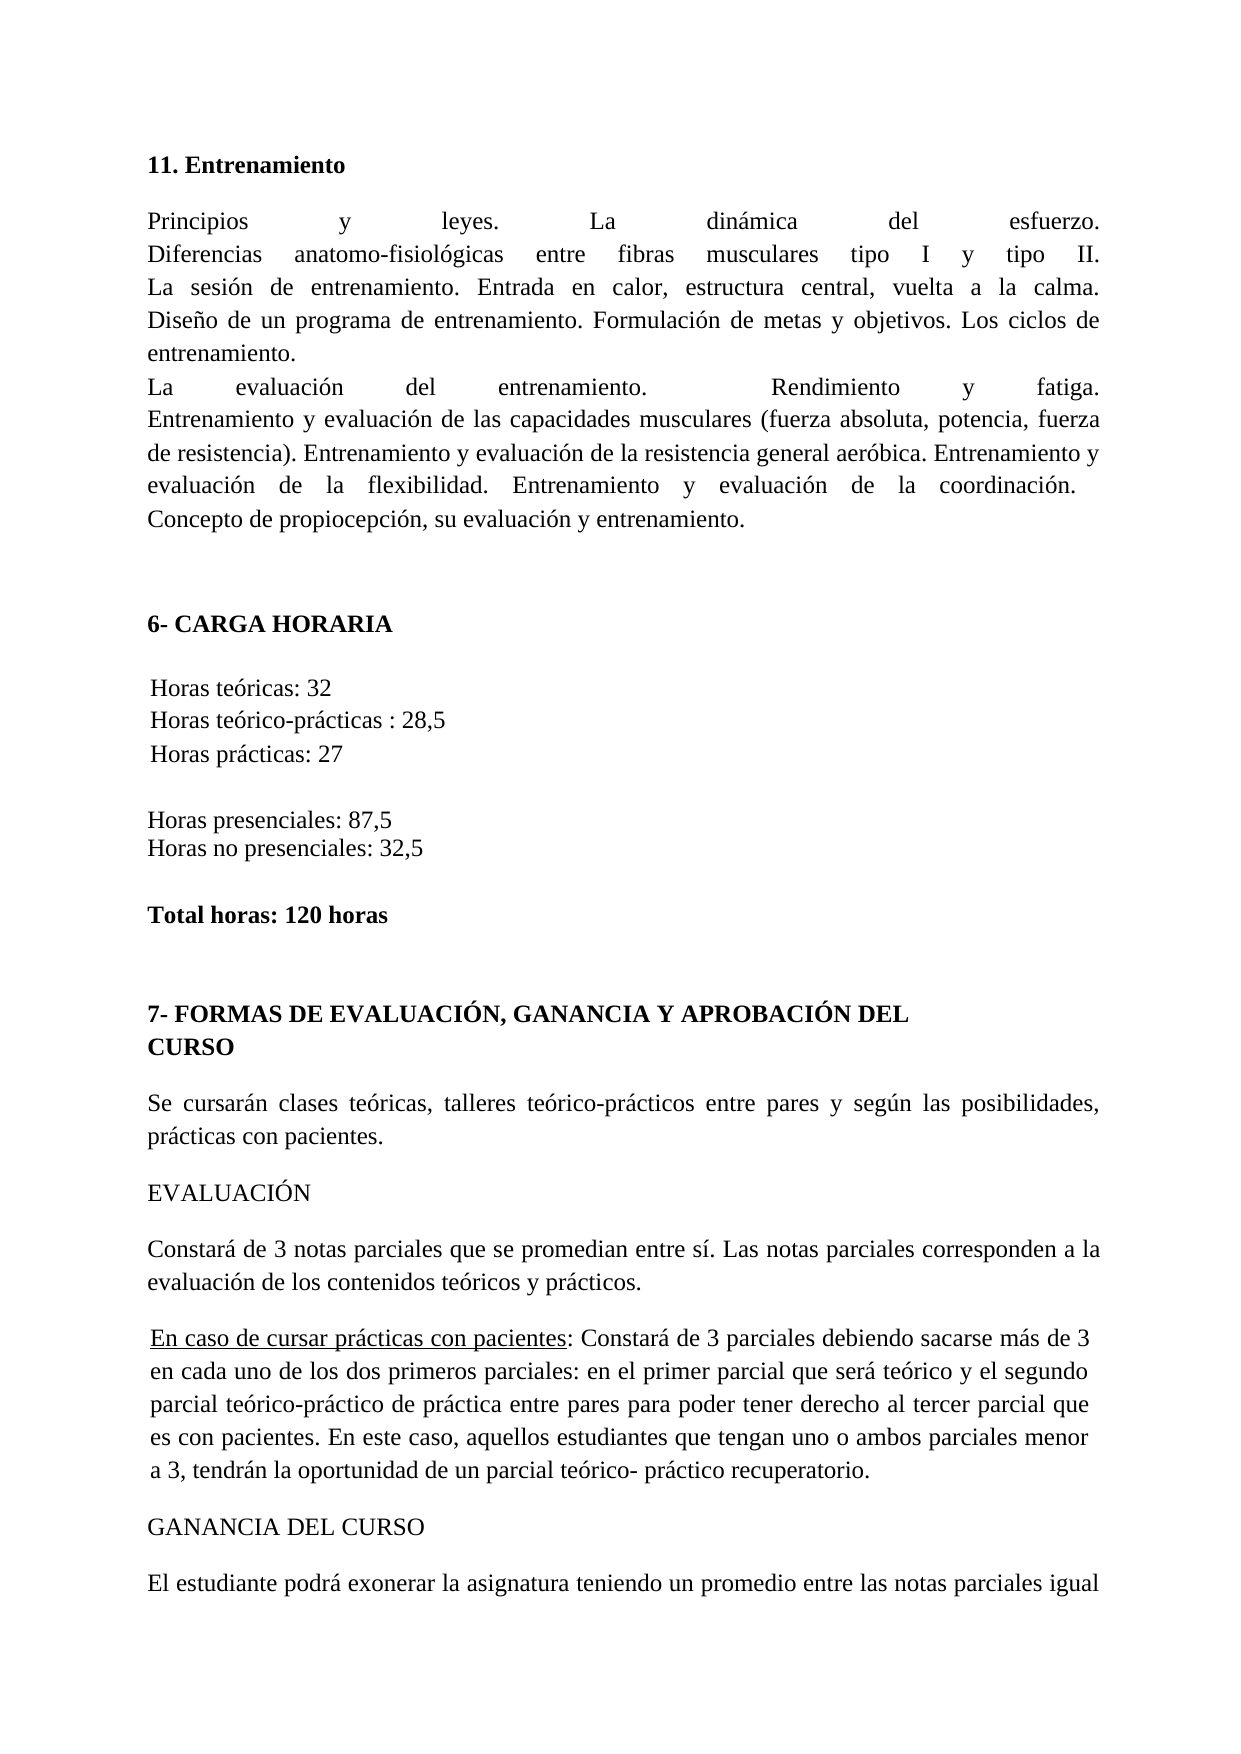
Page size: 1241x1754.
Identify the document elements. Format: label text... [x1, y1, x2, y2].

text GANANCIA DEL CURSO [147, 1512, 1101, 1540]
text Horas teóricas: 32 [150, 673, 963, 701]
text Horas teórico-prácticas : 28,5 [150, 706, 963, 734]
text 7- FORMAS DE EVALUACIÓN, GANANCIA Y APROBACIÓN DEL CURSO [147, 999, 1003, 1061]
text 6- CARGA HORARIA [147, 609, 1080, 637]
text Horas no presenciales: 32,5 [147, 833, 637, 862]
text En caso de cursar prácticas con pacientes: Constará de 3 parciales debiendo sacarse más de 3 en cada uno de los dos primeros parciales: en el primer parcial que será teórico y el segundo parcial teórico-práctico de práctica entre pares para poder tener derecho al tercer parcial que es con pacientes. En este caso, aquellos estudiantes que tengan uno o ambos parciales menor a 3, tendrán la oportunidad de un parcial teórico- práctico recuperatorio. [150, 1323, 1090, 1484]
text Constará de 3 notas parciales que se promedian entre sí. Las notas parciales corresponden a la evaluación de los contenidos teóricos y prácticos. [147, 1234, 1101, 1296]
text Se cursarán clases teóricas, talleres teórico-prácticos entre pares y según las posibilidades, prácticas con pacientes. [147, 1088, 1101, 1150]
text EVALUACIÓN [147, 1178, 1101, 1206]
text Principios y leyes. La dinámica del esfuerzo. Diferencias anatomo-fisiológicas entre fibras musculares tipo I y tipo II. La sesión de entrenamiento. Entrada en calor, estructura central, vuelta a la calma. Diseño de un programa de entrenamiento. Formulación de metas y objetivos. Los ciclos de entrenamiento. La evaluación del entrenamiento. Rendimiento y fatiga. Entrenamiento y evaluación de las capacidades musculares (fuerza absoluta, potencia, fuerza de resistencia). Entrenamiento y evaluación de la resistencia general aeróbica. Entrenamiento y evaluación de la flexibilidad. Entrenamiento y evaluación de la coordinación. Concepto de propiocepción, su evaluación y entrenamiento. [147, 206, 1101, 532]
text Horas prácticas: 27 [150, 739, 963, 767]
text Total horas: 120 horas [147, 900, 1050, 928]
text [147, 1568, 1101, 1597]
text 11. Entrenamiento [147, 150, 1101, 179]
text Horas presenciales: 87,5 [147, 805, 622, 833]
